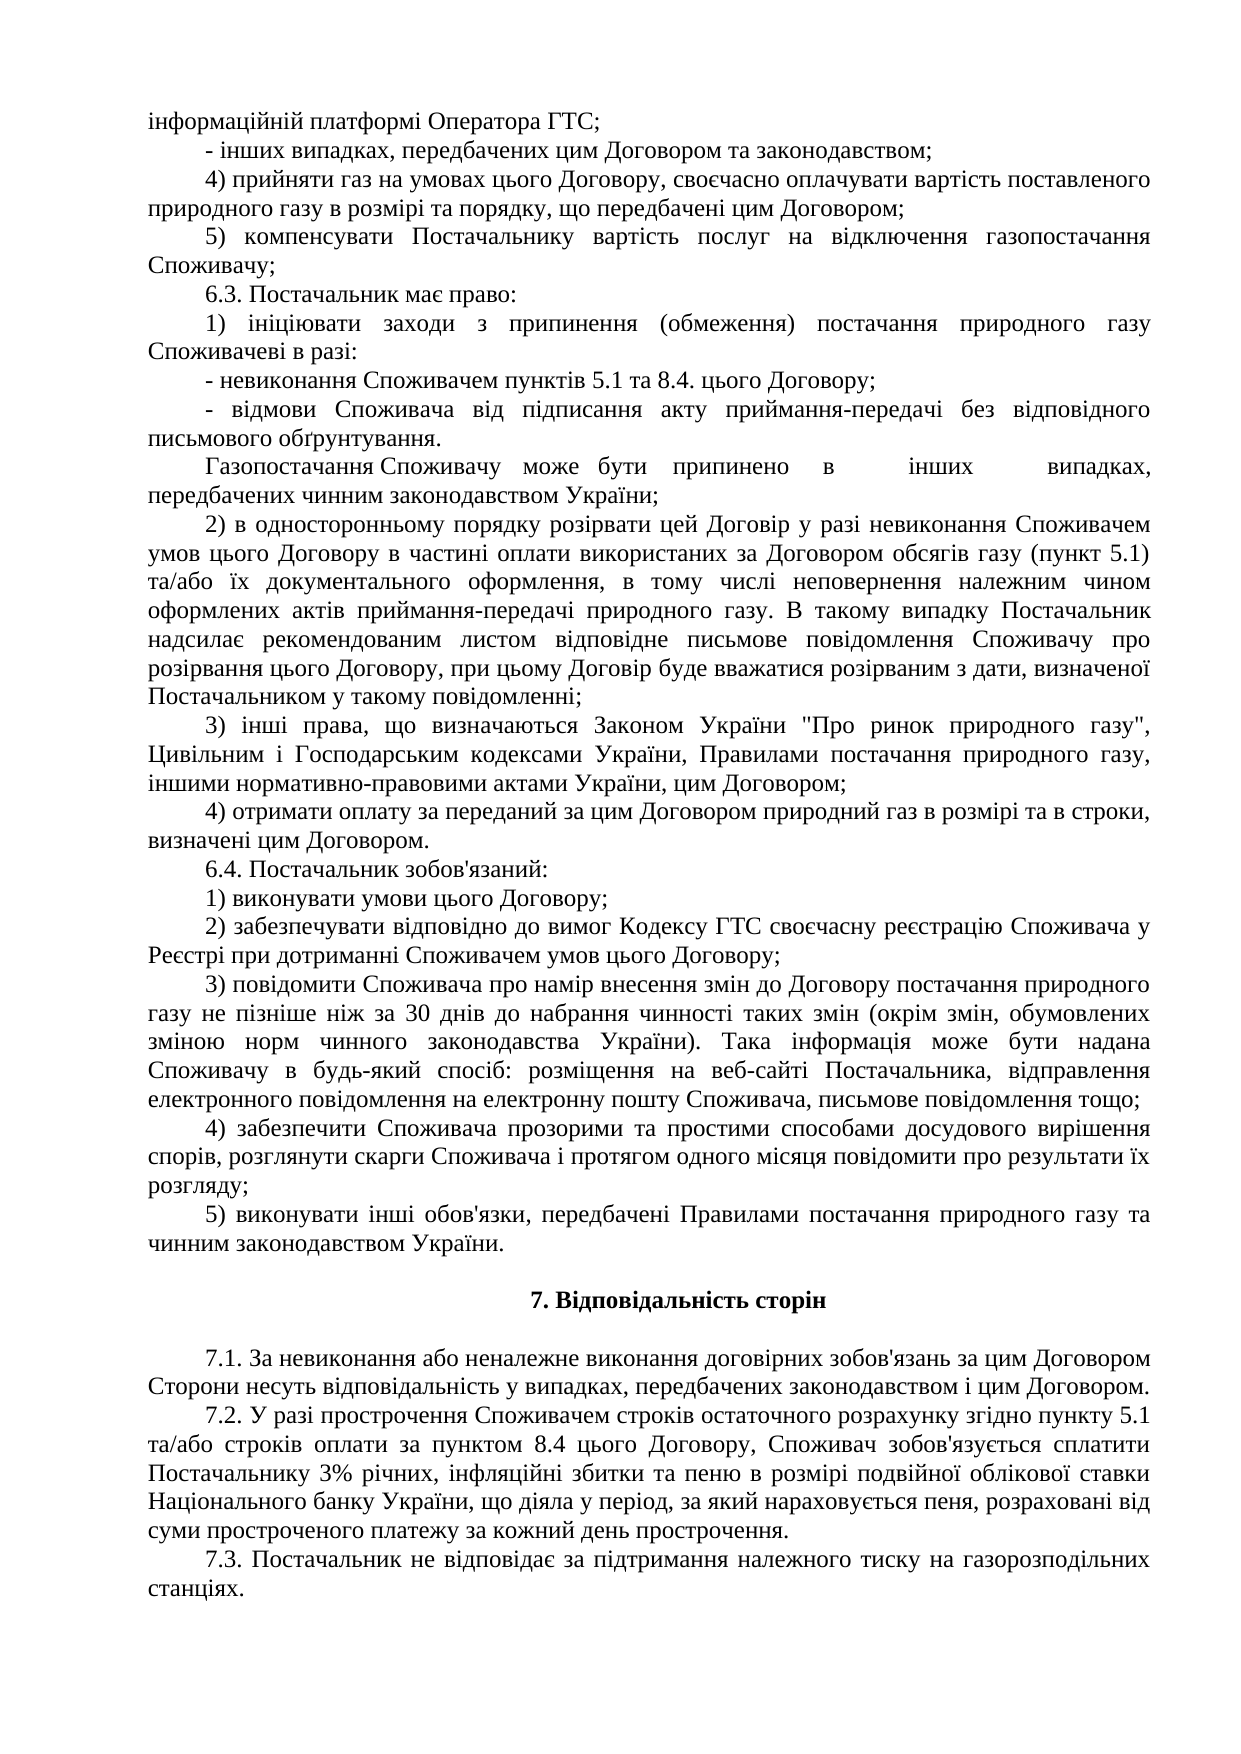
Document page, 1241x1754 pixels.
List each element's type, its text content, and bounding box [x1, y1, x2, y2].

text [148, 106, 1152, 135]
text 3) повідомити Споживача про намір внесення змін до Договору постачання природного газу не пізніше ніж за 30 днів до набрання чинності таких змін (окрім змін, обумовлених зміною норм чинного законодавства України). Така інформація може бути надана Споживачу в будь-який спосіб: розміщення на веб-сайті Постачальника, відправлення електронного повідомлення на електронну пошту Споживача, письмове повідомлення тощо; [148, 969, 1152, 1113]
text 2) в односторонньому порядку розірвати цей Договір у разі невиконання Споживачем умов цього Договору в частині оплати використаних за Договором обсягів газу (пункт 5.1) та/або їх документального оформлення, в тому числі неповернення належним чином оформлених актів приймання-передачі природного газу. В такому випадку Постачальник надсилає рекомендованим листом відповідне письмове повідомлення Споживачу про розірвання цього Договору, при цьому Договір буде вважатися розірваним з дати, визначеної Постачальником у такому повідомленні; [148, 509, 1152, 710]
text 5) компенсувати Постачальнику вартість послуг на відключення газопостачання Споживачу; [148, 221, 1152, 279]
text - невиконання Споживачем пунктів 5.1 та 8.4. цього Договору; [148, 365, 1152, 394]
text 6.3. Постачальник має право: [148, 279, 1152, 308]
text 1) ініціювати заходи з припинення (обмеження) постачання природного газу Споживачеві в разі: [148, 308, 1152, 365]
text 7. Відповідальність сторін [148, 1285, 1152, 1314]
text 1) виконувати умови цього Договору; [148, 883, 1152, 911]
text 7.3. Постачальник не відповідає за підтримання належного тиску на газорозподільних станціях. [148, 1544, 1152, 1601]
text 2) забезпечувати відповідно до вимог Кодексу ГТС своєчасну реєстрацію Споживача у Реєстрі при дотриманні Споживачем умов цього Договору; [148, 911, 1152, 969]
text 4) забезпечити Споживача прозорими та простими способами досудового вирішення спорів, розглянути скарги Споживача і протягом одного місяця повідомити про результати їх розгляду; [148, 1113, 1152, 1199]
text 6.4. Постачальник зобов'язаний: [148, 854, 1152, 883]
text 5) виконувати інші обов'язки, передбачені Правилами постачання природного газу та чинним законодавством України. [148, 1199, 1152, 1256]
text 4) прийняти газ на умовах цього Договору, своєчасно оплачувати вартість поставленого природного газу в розмірі та порядку, що передбачені цим Договором; [148, 164, 1152, 221]
text Газопостачання Споживачу може бути припинено в інших випадках, передбачених чинним законодавством України; [148, 451, 1152, 509]
text - інших випадках, передбачених цим Договором та законодавством; [148, 135, 1152, 164]
text 7.2. У разі прострочення Споживачем строків остаточного розрахунку згідно пункту 5.1 та/або строків оплати за пунктом 8.4 цього Договору, Споживач зобов'язується сплатити Постачальнику 3% річних, інфляційні збитки та пеню в розмірі подвійної облікової ставки Національного банку України, що діяла у період, за який нараховується пеня, розраховані від суми простроченого платежу за кожний день прострочення. [148, 1400, 1152, 1544]
text - відмови Споживача від підписання акту приймання-передачі без відповідного письмового обґрунтування. [148, 394, 1152, 451]
text 4) отримати оплату за переданий за цим Договором природний газ в розмірі та в строки, визначені цим Договором. [148, 796, 1152, 854]
text 7.1. За невиконання або неналежне виконання договірних зобов'язань за цим Договором Сторони несуть відповідальність у випадках, передбачених законодавством і цим Договором. [148, 1343, 1152, 1400]
text 3) інші права, що визначаються Законом України "Про ринок природного газу", Цивільним і Господарським кодексами України, Правилами постачання природного газу, іншими нормативно-правовими актами України, цим Договором; [148, 710, 1152, 796]
